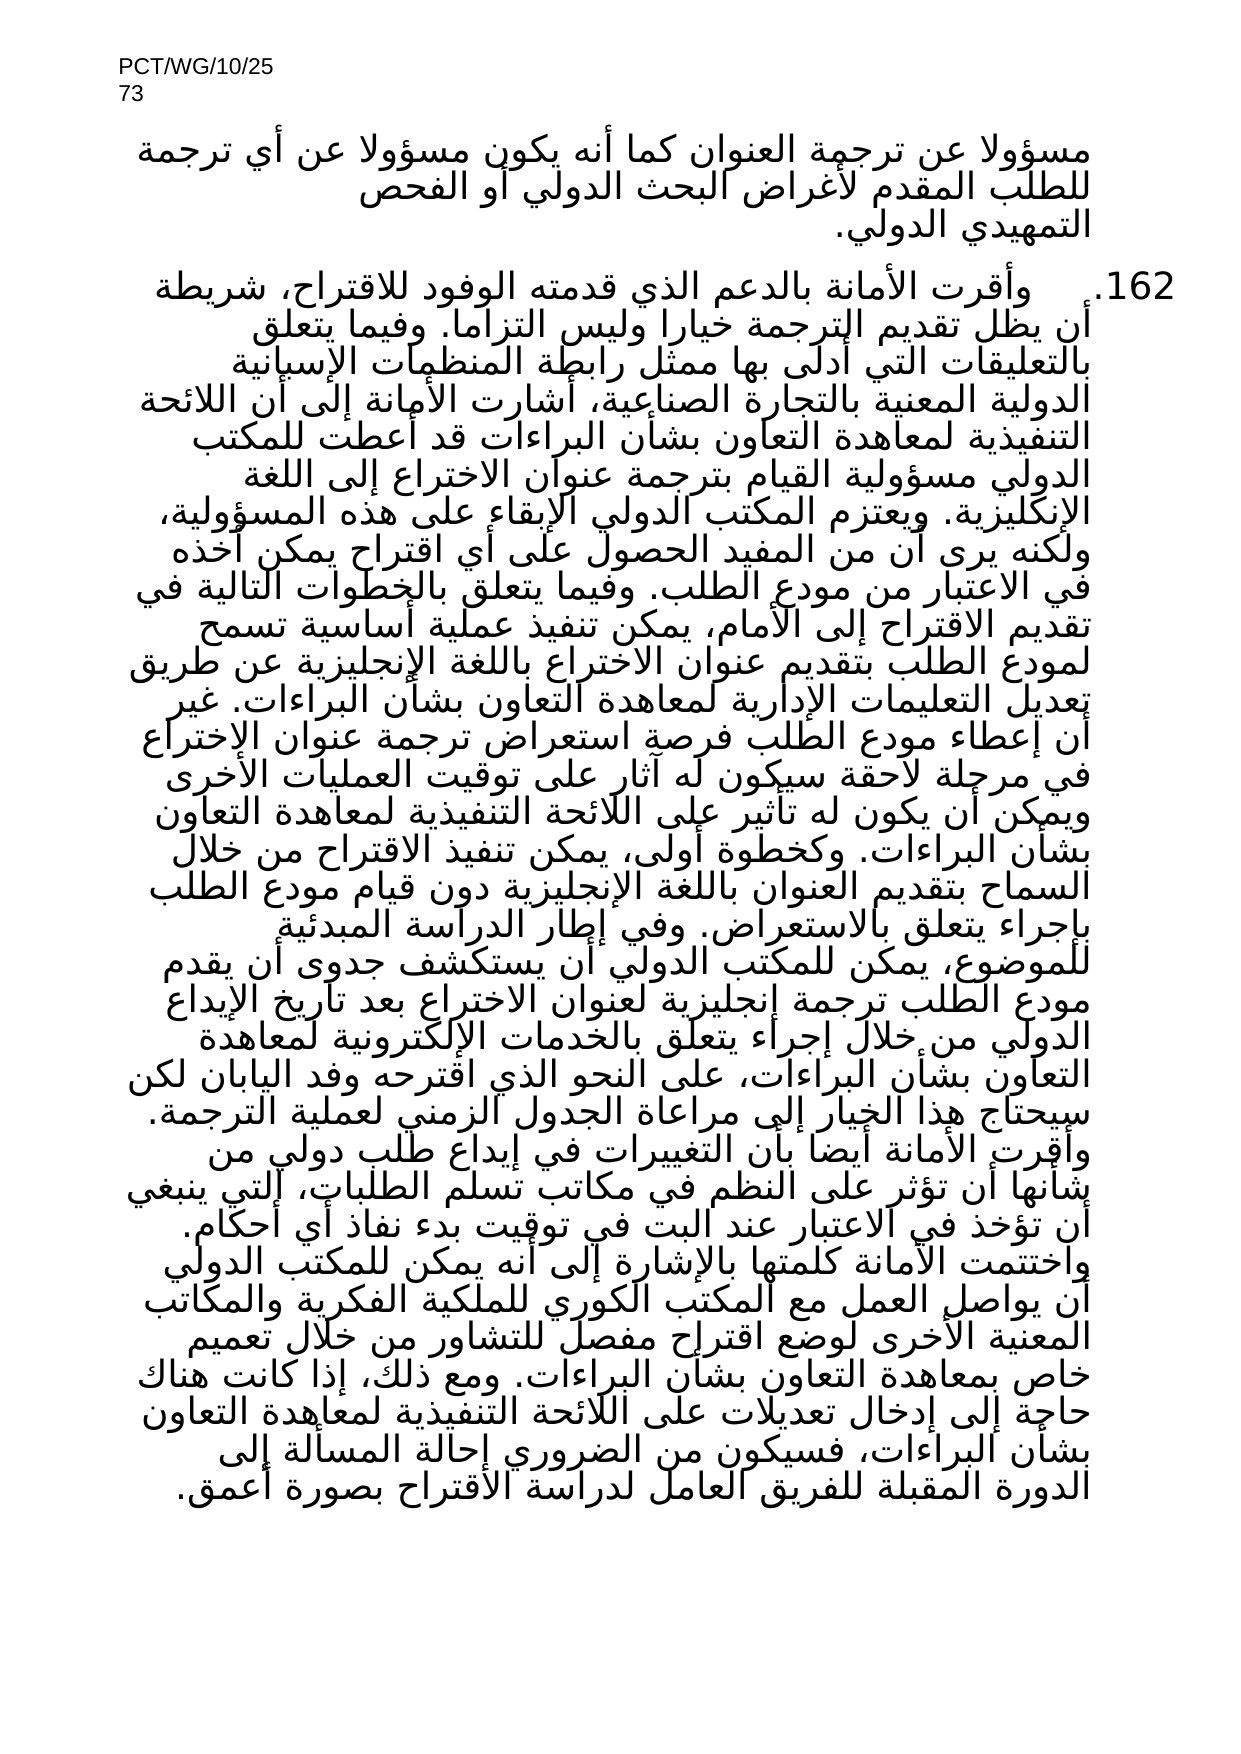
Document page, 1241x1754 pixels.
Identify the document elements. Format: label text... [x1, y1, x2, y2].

text وأقرت الأمانة بالدعم الذي قدمته الوفود للاقتراح، شريطة أن يظل تقديم الترجمة خيارا وليس التزاما. وفيما يتعلق بالتعليقات التي أدلى بها ممثل رابطة المنظمات الإسبانية الدولية المعنية بالتجارة الصناعية، أشارت الأمانة إلى أن اللائحة التنفيذية لمعاهدة التعاون بشأن البراءات قد أعطت للمكتب الدولي مسؤولية القيام بترجمة عنوان الاختراع إلى اللغة الإنكليزية. ويعتزم المكتب الدولي الإبقاء على هذه المسؤولية، ولكنه يرى أن من المفيد الحصول على أي اقتراح يمكن أخذه في الاعتبار من مودع الطلب. وفيما يتعلق بالخطوات التالية في تقديم الاقتراح إلى الأمام، يمكن تنفيذ عملية أساسية تسمح لمودع الطلب بتقديم عنوان الاختراع باللغة الإنجليزية عن طريق تعديل التعليمات الإدارية لمعاهدة التعاون بشأن البراءات. غير أن إعطاء مودع الطلب فرصة استعراض ترجمة عنوان الاختراع في مرحلة لاحقة سيكون له آثار على توقيت العمليات الأخرى ويمكن أن يكون له تأثير على اللائحة التنفيذية لمعاهدة التعاون بشأن البراءات. وكخطوة أولى، يمكن تنفيذ الاقتراح من خلال السماح بتقديم العنوان باللغة الإنجليزية دون قيام مودع الطلب بإجراء يتعلق بالاستعراض. وفي إطار الدراسة المبدئية للموضوع، يمكن للمكتب الدولي أن يستكشف جدوى أن يقدم مودع الطلب ترجمة إنجليزية لعنوان الاختراع بعد تاريخ الإيداع الدولي من خلال إجراء يتعلق بالخدمات الإلكترونية لمعاهدة التعاون بشأن البراءات، على النحو الذي اقترحه وفد اليابان لكن سيحتاج هذا الخيار إلى مراعاة الجدول الزمني لعملية الترجمة. وأقرت الأمانة أيضا بأن التغييرات في إيداع طلب دولي من شأنها أن تؤثر على النظم في مكاتب تسلم الطلبات، التي ينبغي أن تؤخذ في الاعتبار عند البت في توقيت بدء نفاذ أي أحكام. واختتمت الأمانة كلمتها بالإشارة إلى أنه يمكن للمكتب الدولي أن يواصل العمل مع المكتب الكوري للملكية الفكرية والمكاتب المعنية الأخرى لوضع اقتراح مفصل للتشاور من خلال تعميم خاص بمعاهدة التعاون بشأن البراءات. ومع ذلك، إذا كانت هناك حاجة إلى إدخال تعديلات على اللائحة التنفيذية لمعاهدة التعاون بشأن البراءات، فسيكون من الضروري إحالة المسألة إلى الدورة المقبلة للفريق العامل لدراسة الاقتراح بصورة أعمق. [118, 270, 1092, 1507]
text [118, 132, 1092, 245]
